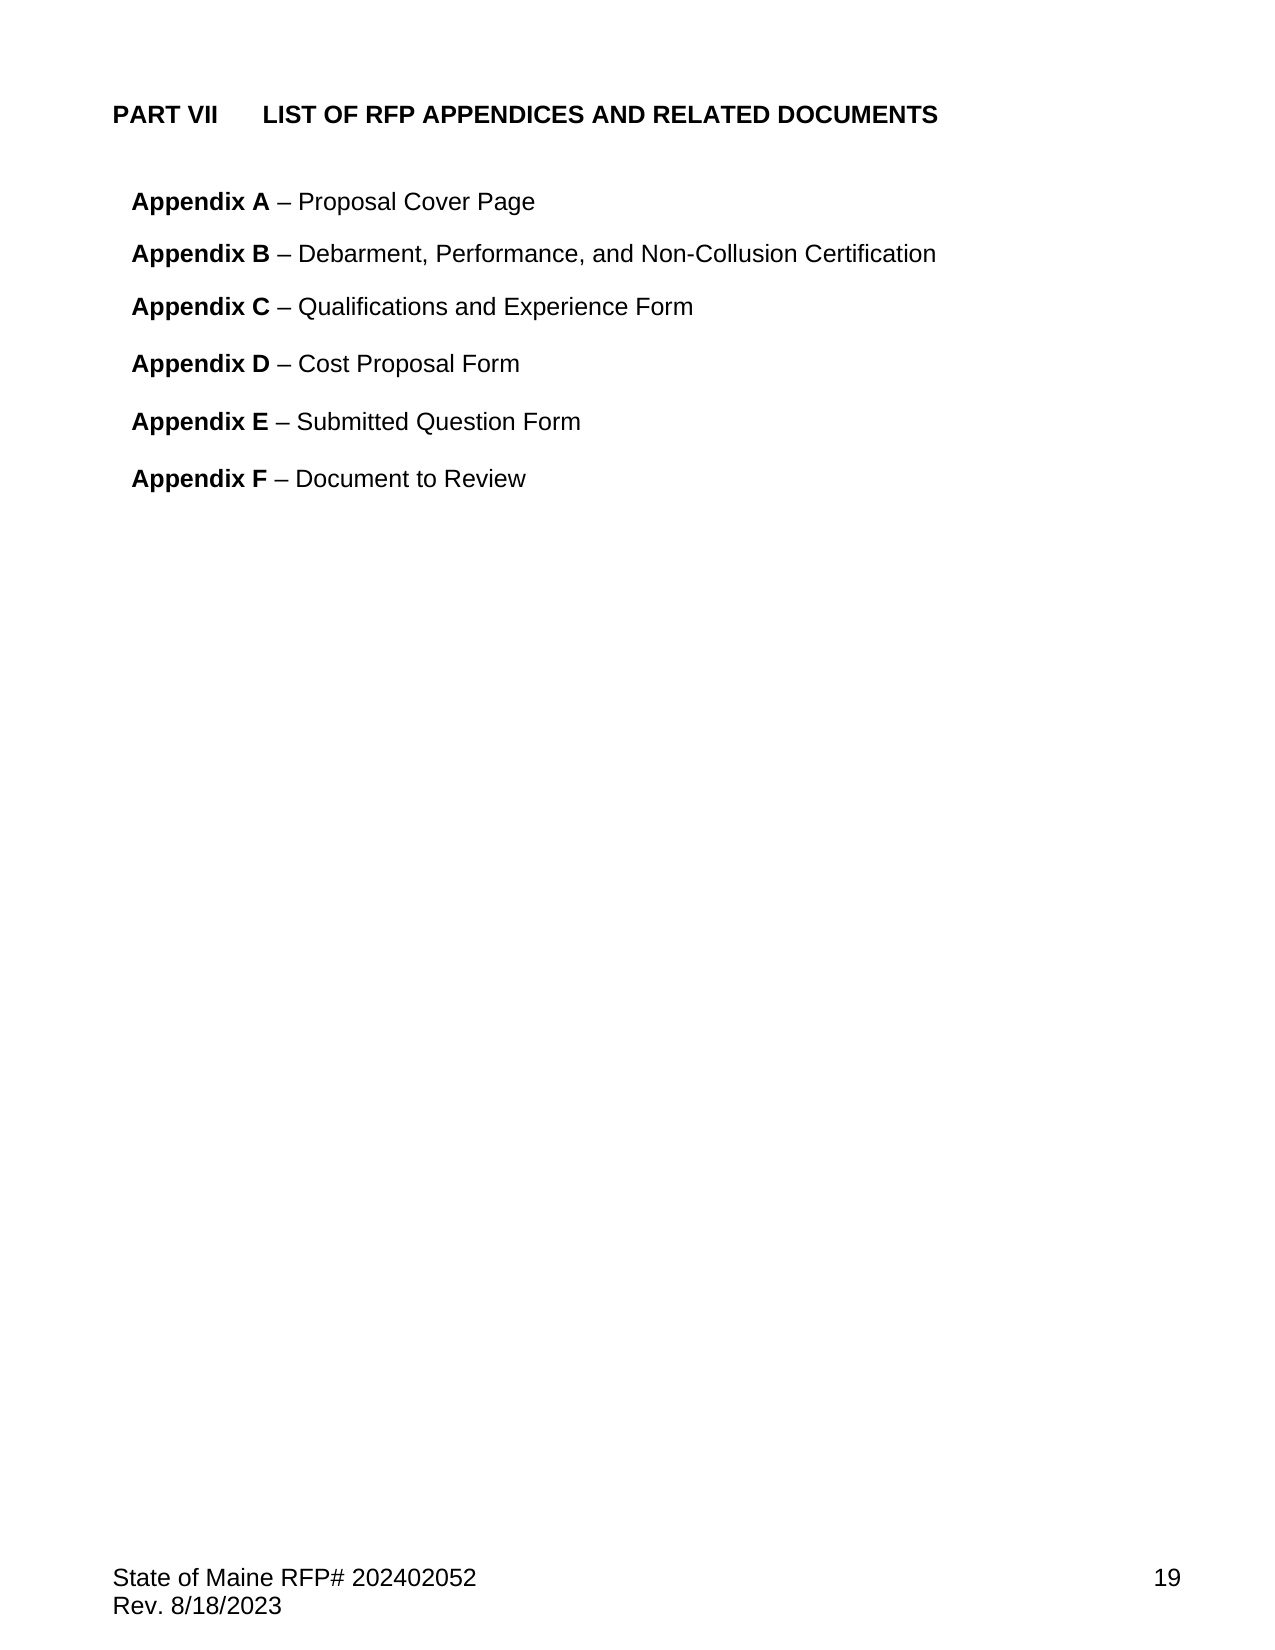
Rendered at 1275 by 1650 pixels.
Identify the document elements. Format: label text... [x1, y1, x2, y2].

text PART VII LIST OF RFP APPENDICES AND RELATED DOCUMENTS [112, 100, 1181, 129]
text Appendix D – Cost Proposal Form [131, 349, 1181, 378]
text Appendix E – Submitted Question Form [131, 407, 1181, 436]
text Appendix F – Document to Review [131, 464, 1181, 493]
text Appendix A – Proposal Cover Page [131, 187, 1181, 215]
text Appendix C – Qualifications and Experience Form [131, 292, 1181, 321]
text Appendix B – Debarment, Performance, and Non-Collusion Certification [131, 239, 1181, 268]
